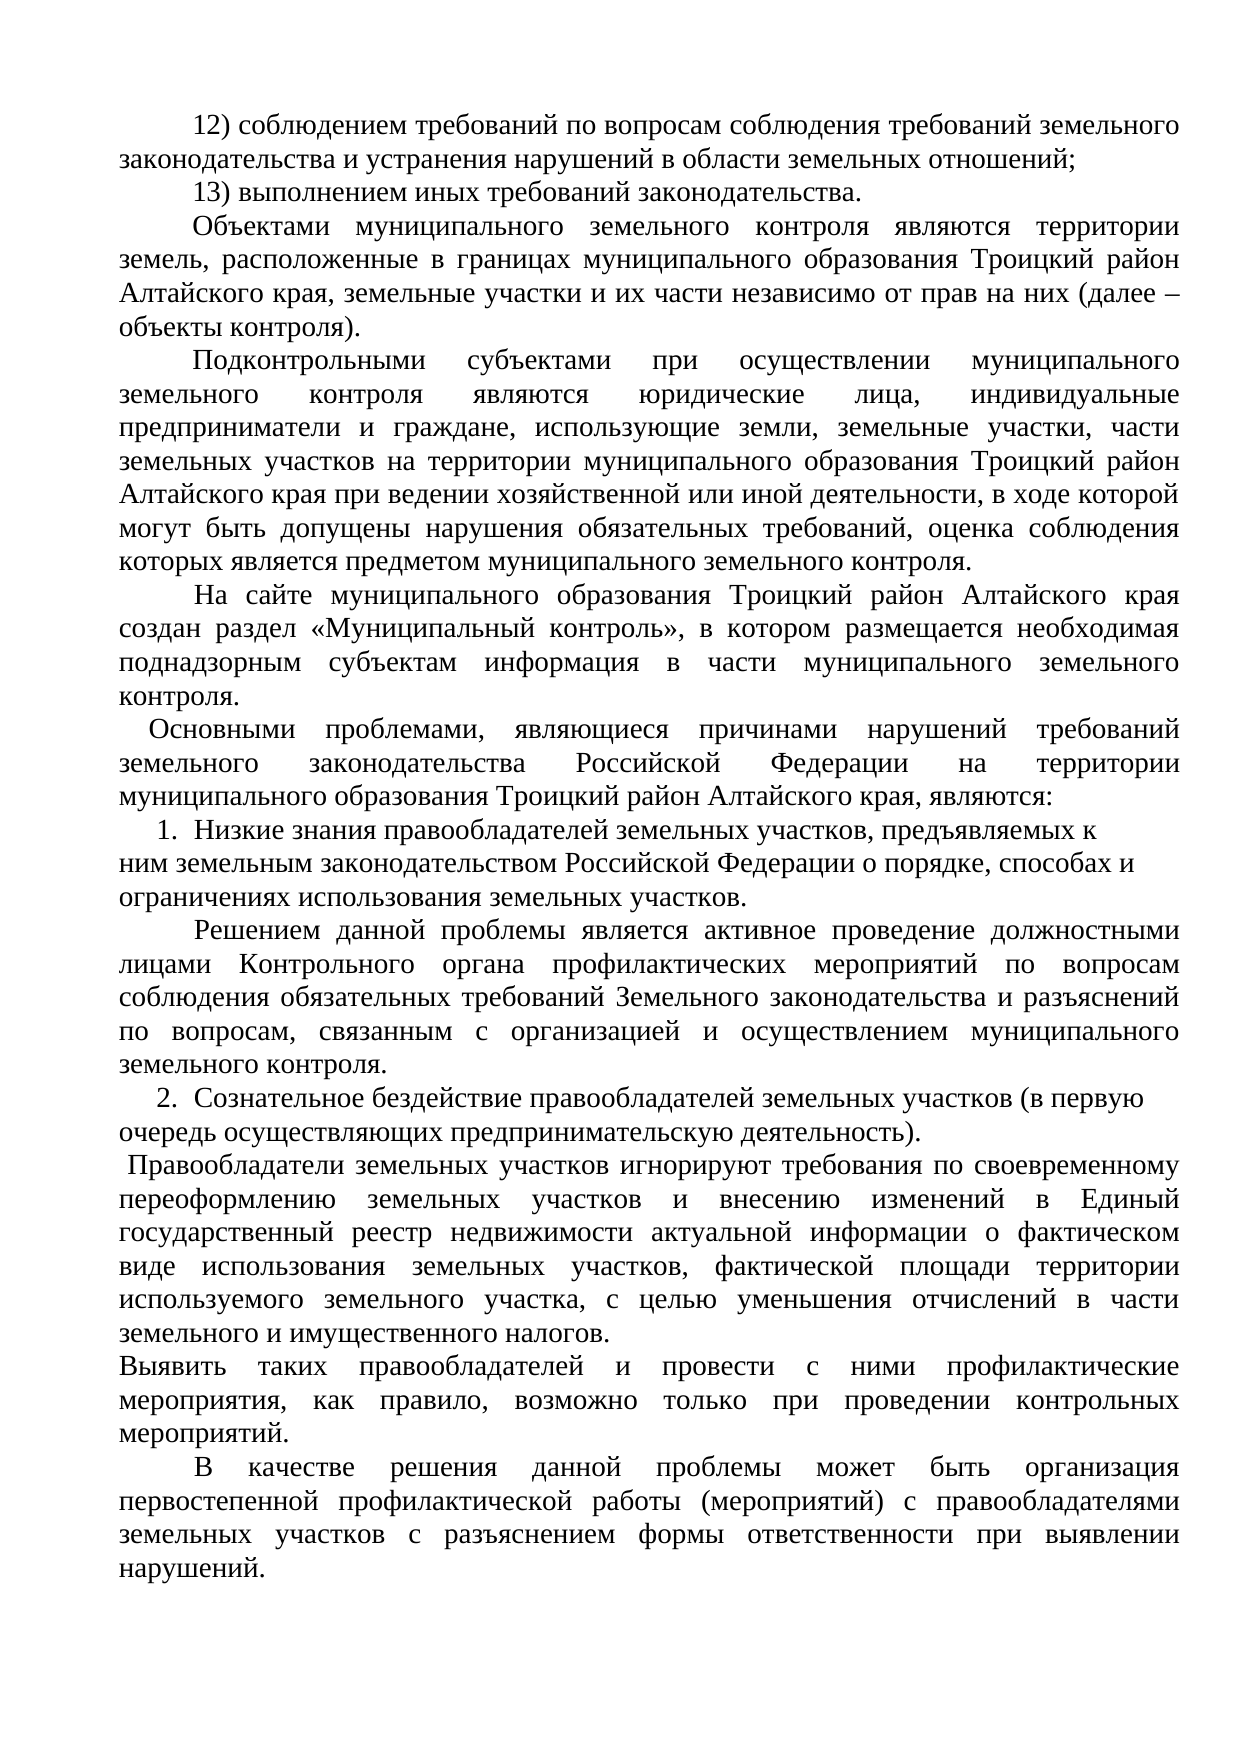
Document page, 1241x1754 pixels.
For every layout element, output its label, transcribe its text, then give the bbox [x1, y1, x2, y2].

text Подконтрольными субъектами при осуществлении муниципального земельного контроля являются юридические лица, индивидуальные предприниматели и граждане, использующие земли, земельные участки, части земельных участков на территории муниципального образования Троицкий район Алтайского края при ведении хозяйственной или иной деятельности, в ходе которой могут быть допущены нарушения обязательных требований, оценка соблюдения которых является предметом муниципального земельного контроля. [118, 342, 1181, 577]
text Правообладатели земельных участков игнорируют требования по своевременному переоформлению земельных участков и внесению изменений в Единый государственный реестр недвижимости актуальной информации о фактическом виде использования земельных участков, фактической площади территории используемого земельного участка, с целью уменьшения отчислений в части земельного и имущественного налогов. [118, 1147, 1181, 1348]
text В качестве решения данной проблемы может быть организация первостепенной профилактической работы (мероприятий) с правообладателями земельных участков с разъяснением формы ответственности при выявлении нарушений. [118, 1449, 1181, 1583]
text ограничениях использования земельных участков. Решением данной проблемы является активное проведение должностными лицами Контрольного органа профилактических мероприятий по вопросам соблюдения обязательных требований Земельного законодательства и разъяснений по вопросам, связанным с организацией и осуществлением муниципального земельного контроля. [118, 879, 1181, 1080]
text ним земельным законодательством Российской Федерации о порядке, способах и [118, 845, 1181, 879]
list выполнением иных требований законодательства. [192, 174, 1181, 208]
list Низкие знания правообладателей земельных участков, предъявляемых к [156, 812, 1181, 845]
text Основными проблемами, являющиеся причинами нарушений требований земельного законодательства Российской Федерации на территории муниципального образования Троицкий район Алтайского края, являются: [118, 711, 1181, 812]
list соблюдением требований по вопросам соблюдения требований земельного законодательства и устранения нарушений в области земельных отношений; [118, 107, 1181, 174]
text Выявить таких правообладателей и провести с ними профилактические мероприятия, как правило, возможно только при проведении контрольных мероприятий. [118, 1348, 1181, 1449]
text На сайте муниципального образования Троицкий район Алтайского края создан раздел «Муниципальный контроль», в котором размещается необходимая поднадзорным субъектам информация в части муниципального земельного контроля. [118, 577, 1181, 711]
text очередь осуществляющих предпринимательскую деятельность). [118, 1114, 1181, 1147]
list Сознательное бездействие правообладателей земельных участков (в первую [156, 1080, 1181, 1114]
text Объектами муниципального земельного контроля являются территории земель, расположенные в границах муниципального образования Троицкий район Алтайского края, земельные участки и их части независимо от прав на них (далее – объекты контроля). [118, 208, 1181, 342]
